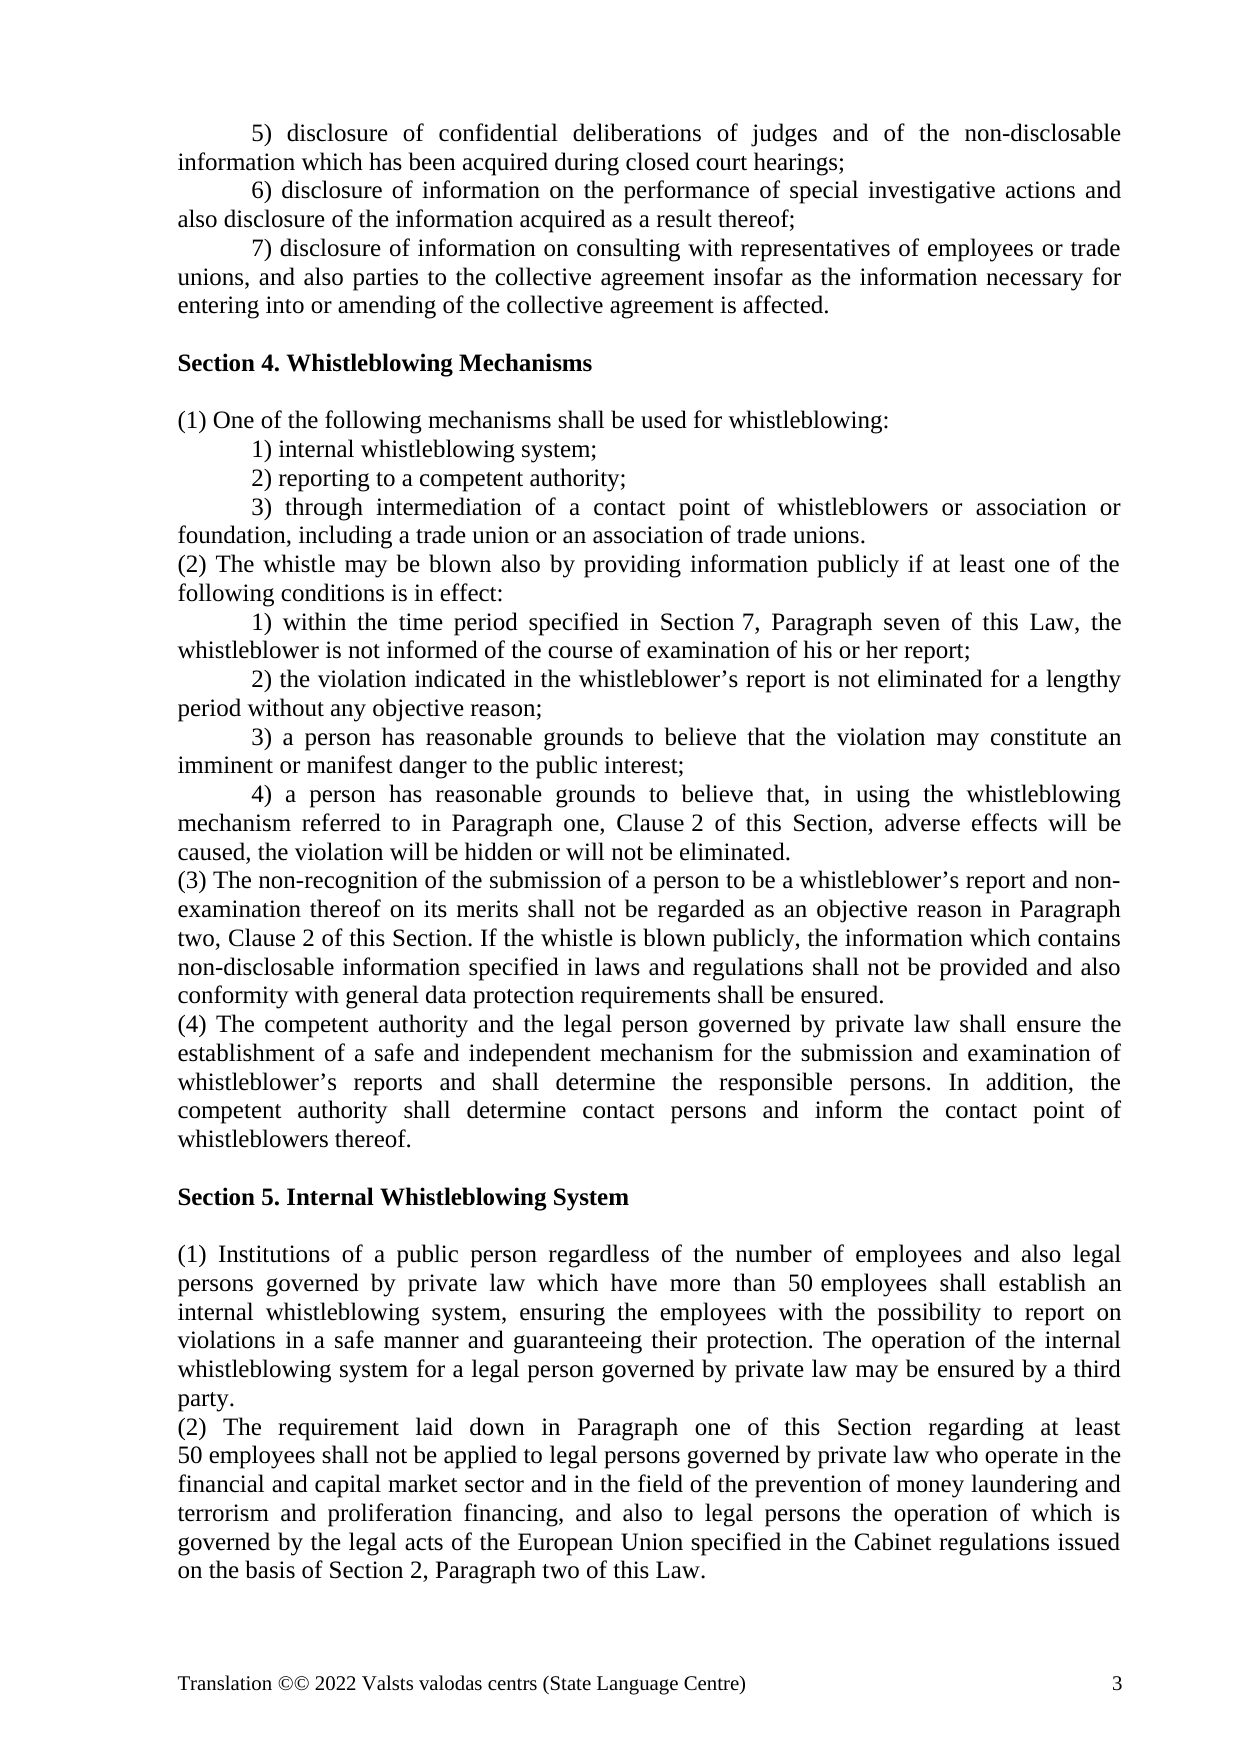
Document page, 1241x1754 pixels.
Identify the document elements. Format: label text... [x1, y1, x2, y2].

text 7) disclosure of information on consulting with representatives of employees or trade unions, and also parties to the collective agreement insofar as the information necessary for entering into or amending of the collective agreement is affected. [177, 233, 1122, 319]
text 2) the violation indicated in the whistleblower’s report is not eliminated for a lengthy period without any objective reason; [177, 664, 1122, 722]
text (2) The whistle may be blown also by providing information publicly if at least one of the following conditions is in effect: [177, 549, 1122, 607]
text 5) disclosure of confidential deliberations of judges and of the non-disclosable information which has been acquired during closed court hearings; [177, 118, 1122, 176]
text Section 4. Whistleblowing Mechanisms [177, 348, 1122, 377]
text 2) reporting to a competent authority; [177, 463, 1122, 492]
text Section 5. Internal Whistleblowing System [177, 1182, 1122, 1211]
text 1) within the time period specified in Section 7, Paragraph seven of this Law, the whistleblower is not informed of the course of examination of his or her report; [177, 607, 1122, 664]
text 3) a person has reasonable grounds to believe that the violation may constitute an imminent or manifest danger to the public interest; [177, 722, 1122, 779]
text (3) The non-recognition of the submission of a person to be a whistleblower’s report and non-examination thereof on its merits shall not be regarded as an objective reason in Paragraph two, Clause 2 of this Section. If the whistle is blown publicly, the information which contains non-disclosable information specified in laws and regulations shall not be provided and also conformity with general data protection requirements shall be ensured. [177, 866, 1122, 1009]
text (1) Institutions of a public person regardless of the number of employees and also legal persons governed by private law which have more than 50 employees shall establish an internal whistleblowing system, ensuring the employees with the possibility to report on violations in a safe manner and guaranteeing their protection. The operation of the internal whistleblowing system for a legal person governed by private law may be ensured by a third party. [177, 1239, 1122, 1412]
text 3) through intermediation of a contact point of whistleblowers or association or foundation, including a trade union or an association of trade unions. [177, 492, 1122, 549]
text 1) internal whistleblowing system; [177, 434, 1122, 463]
text (4) The competent authority and the legal person governed by private law shall ensure the establishment of a safe and independent mechanism for the submission and examination of whistleblower’s reports and shall determine the responsible persons. In addition, the competent authority shall determine contact persons and inform the contact point of whistleblowers thereof. [177, 1009, 1122, 1153]
text 4) a person has reasonable grounds to believe that, in using the whistleblowing mechanism referred to in Paragraph one, Clause 2 of this Section, adverse effects will be caused, the violation will be hidden or will not be eliminated. [177, 779, 1122, 866]
text (2) The requirement laid down in Paragraph one of this Section regarding at least 50 employees shall not be applied to legal persons governed by private law who operate in the financial and capital market sector and in the field of the prevention of money laundering and terrorism and proliferation financing, and also to legal persons the operation of which is governed by the legal acts of the European Union specified in the Cabinet regulations issued on the basis of Section 2, Paragraph two of this Law. [177, 1412, 1122, 1584]
text (1) One of the following mechanisms shall be used for whistleblowing: [177, 406, 1122, 434]
text 6) disclosure of information on the performance of special investigative actions and also disclosure of the information acquired as a result thereof; [177, 176, 1122, 233]
